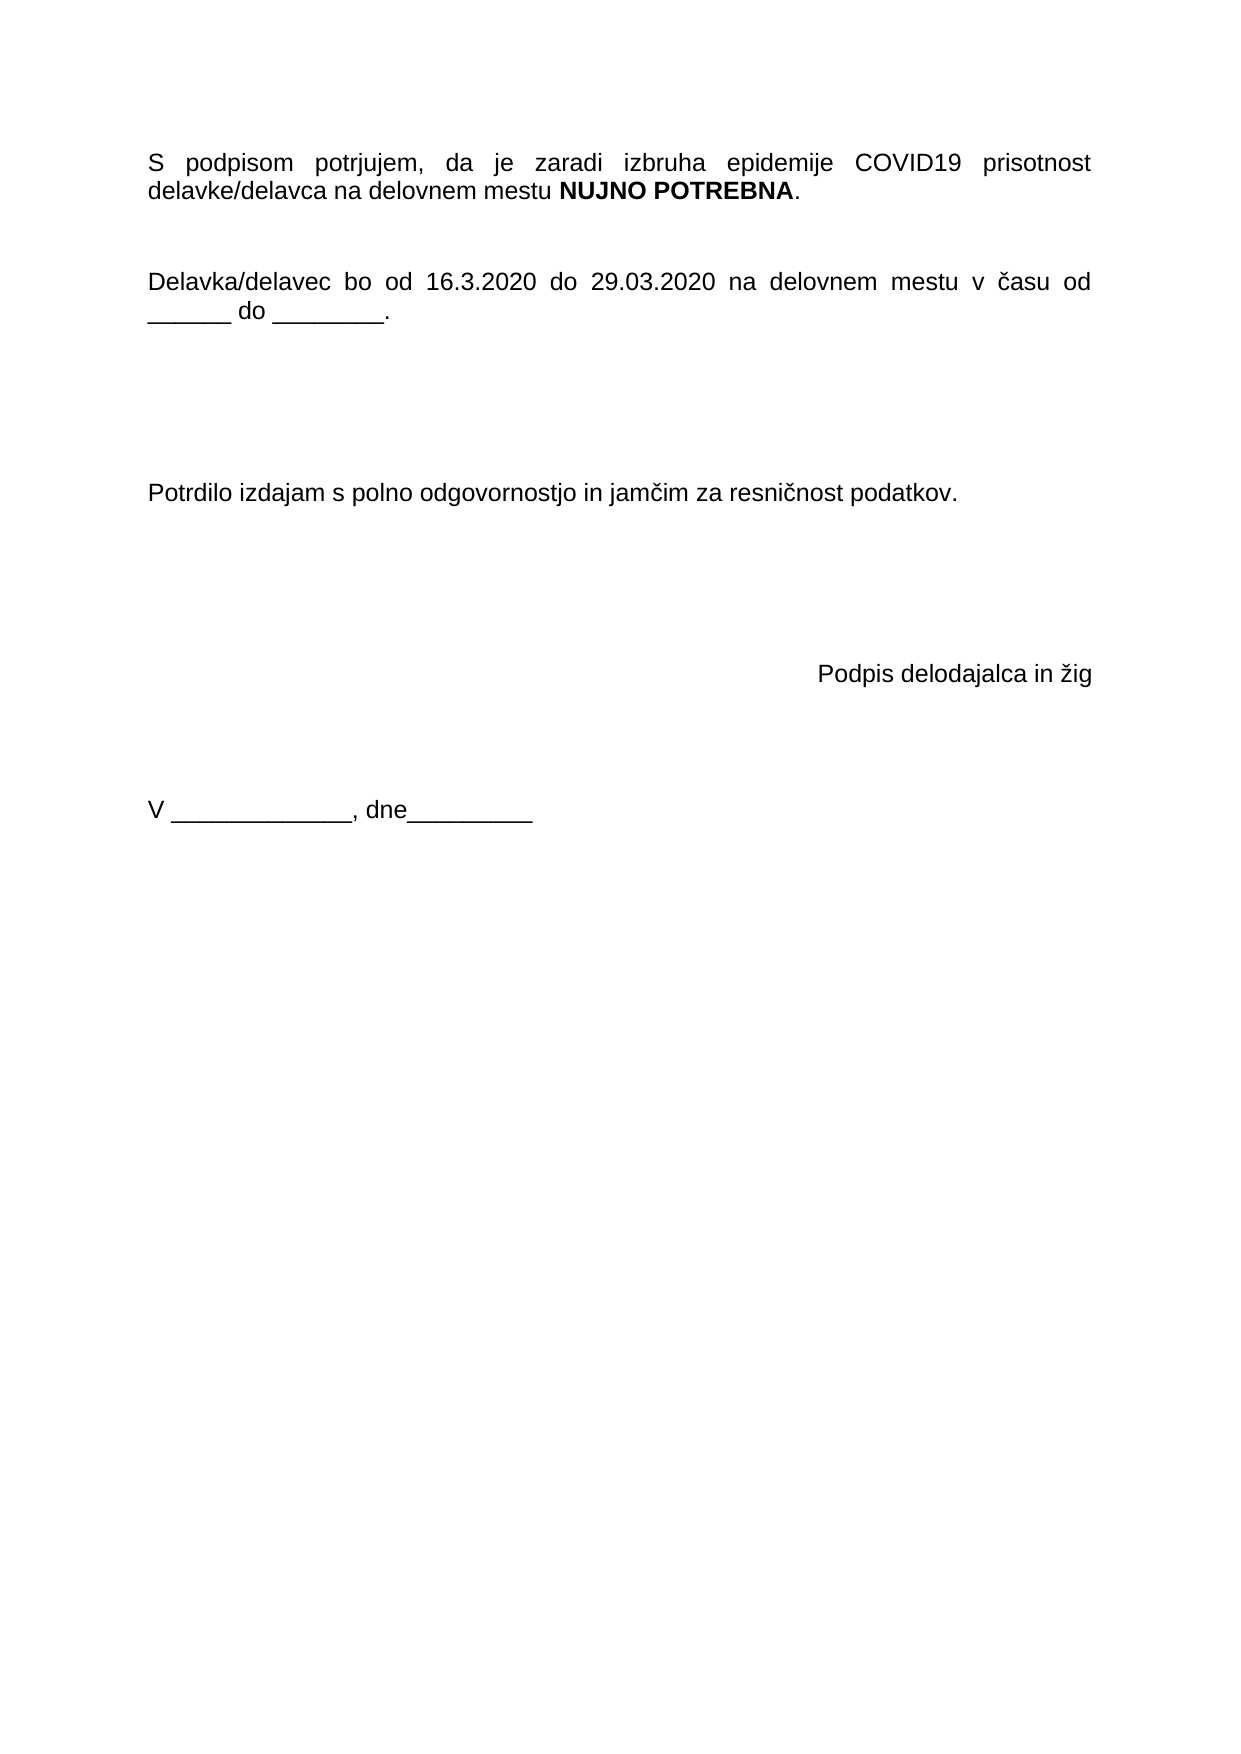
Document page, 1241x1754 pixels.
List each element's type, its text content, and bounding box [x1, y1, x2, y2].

text Delavka/delavec bo od 16.3.2020 do 29.03.2020 na delovnem mestu v času od ______ do ________. [148, 267, 1093, 325]
text V _____________, dne_________ [148, 796, 1093, 824]
text Potrdilo izdajam s polno odgovornostjo in jamčim za resničnost podatkov. [148, 478, 1093, 506]
text Podpis delodajalca in žig [148, 659, 1093, 688]
text S podpisom potrjujem, da je zaradi izbruha epidemije COVID19 prisotnost delavke/delavca na delovnem mestu NUJNO POTREBNA. [148, 148, 1093, 205]
